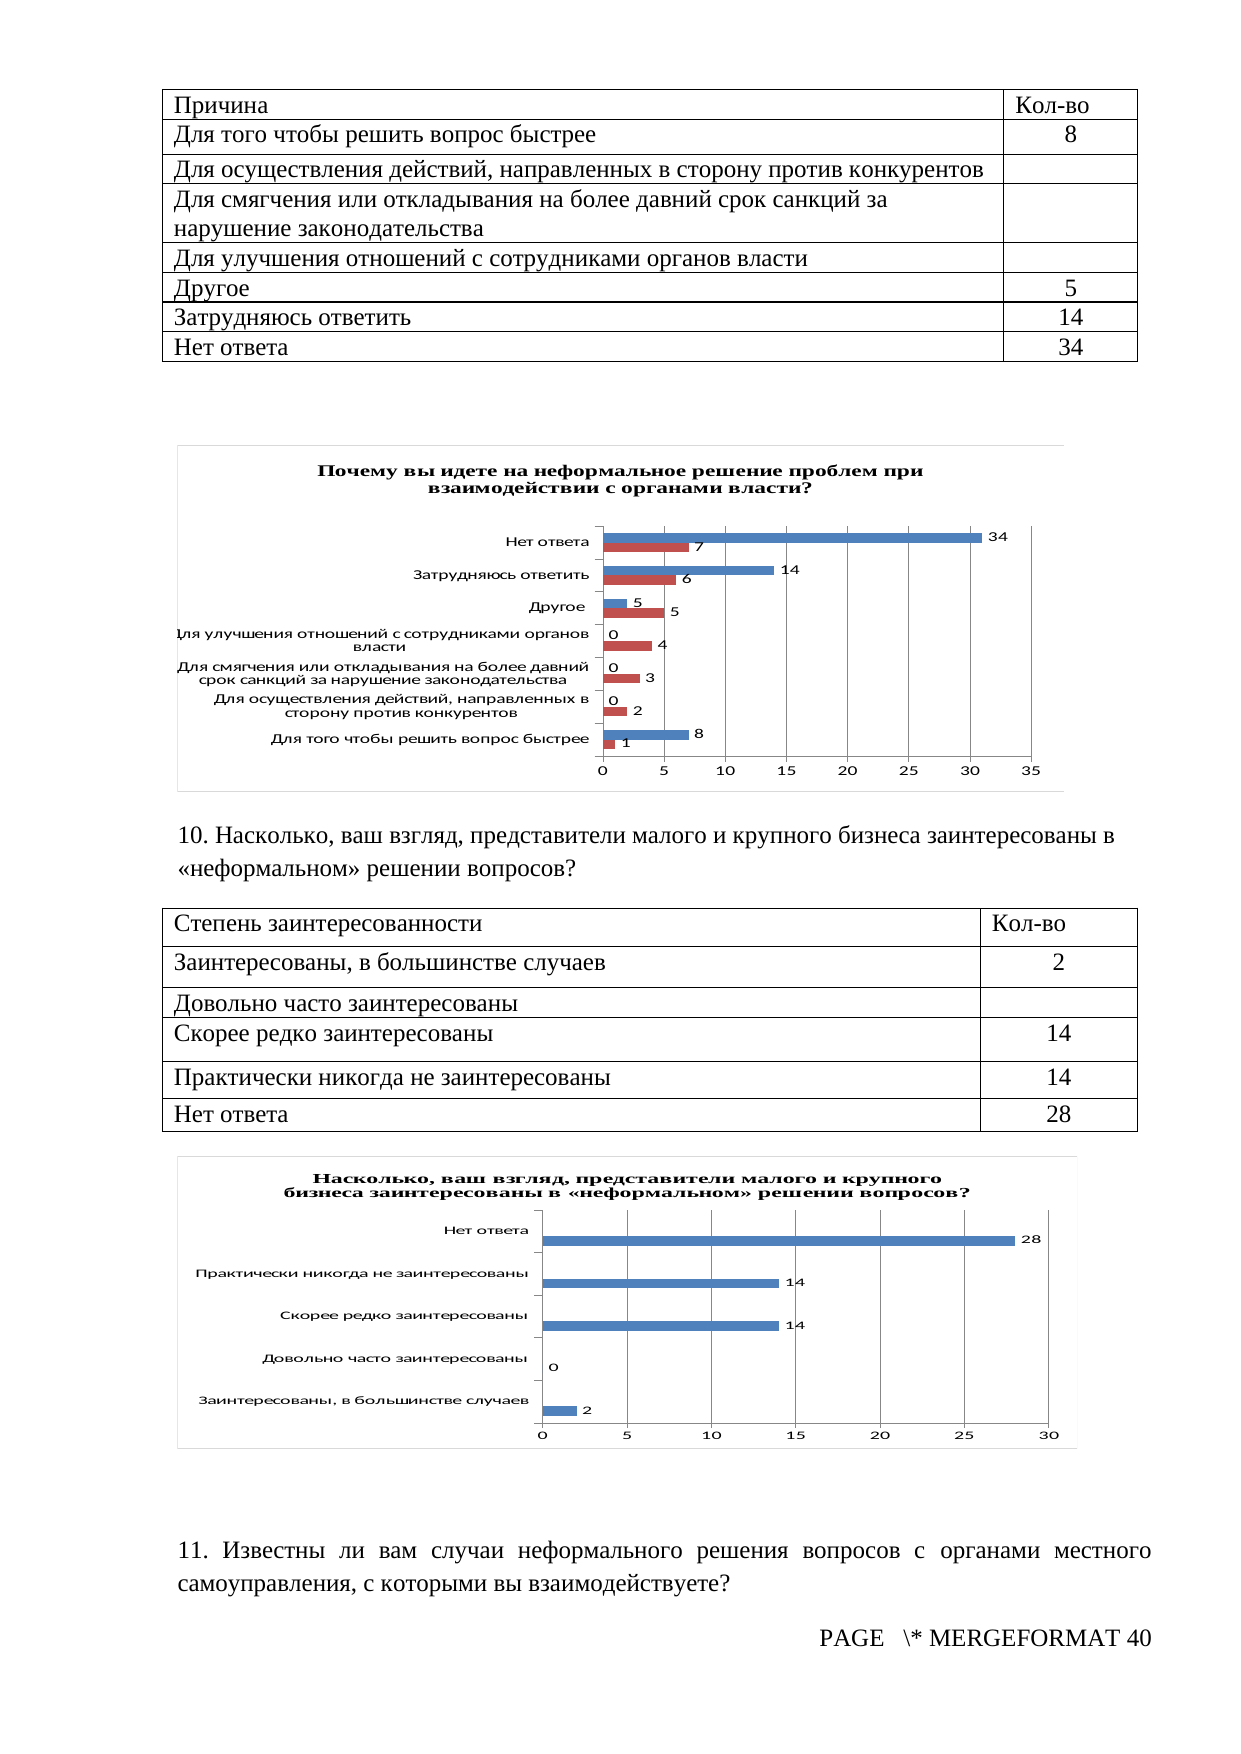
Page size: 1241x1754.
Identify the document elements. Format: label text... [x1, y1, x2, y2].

table_cell Нет ответа [163, 1099, 980, 1131]
table_header Кол-во [981, 909, 1137, 946]
table_cell Для улучшения отношений с сотрудниками органов власти [163, 243, 1003, 272]
text 11. Известны ли вам случаи неформального решения вопросов с органами местного самоуправления, с которыми вы взаимодействуете? [177, 1535, 1152, 1597]
table_cell Нет ответа [163, 332, 1003, 361]
table_cell 14 [1004, 303, 1137, 331]
table_cell 14 [981, 1062, 1137, 1098]
table_cell 14 [981, 1018, 1137, 1061]
table_cell 28 [981, 1099, 1137, 1131]
table_cell Для смягчения или откладывания на более давний срок санкций за нарушение законодательства [163, 184, 1003, 242]
table_cell Заинтересованы, в большинстве случаев [163, 947, 980, 987]
table_header Степень заинтересованности [163, 909, 980, 946]
table_cell 8 [1004, 120, 1137, 153]
table_cell 2 [981, 947, 1137, 987]
table_cell Для осуществления действий, направленных в сторону против конкурентов [163, 155, 1003, 183]
table_header Причина [163, 90, 1003, 118]
table_header Кол-во [1004, 90, 1137, 118]
table_cell Другое [163, 273, 1003, 301]
table_cell [1004, 184, 1137, 242]
text 10. Насколько, ваш взгляд, представители малого и крупного бизнеса заинтересованы в «неформальном» решении вопросов? [177, 821, 1152, 882]
table_cell Скорее редко заинтересованы [163, 1018, 980, 1061]
table_cell [981, 988, 1137, 1017]
table_cell 5 [1004, 273, 1137, 301]
table_cell [1004, 155, 1137, 183]
table_cell Довольно часто заинтересованы [163, 988, 980, 1017]
table_cell 34 [1004, 332, 1137, 361]
table_cell Затрудняюсь ответить [163, 303, 1003, 331]
table_cell [1004, 243, 1137, 272]
table_cell Для того чтобы решить вопрос быстрее [163, 120, 1003, 153]
table_cell Практически никогда не заинтересованы [163, 1062, 980, 1098]
